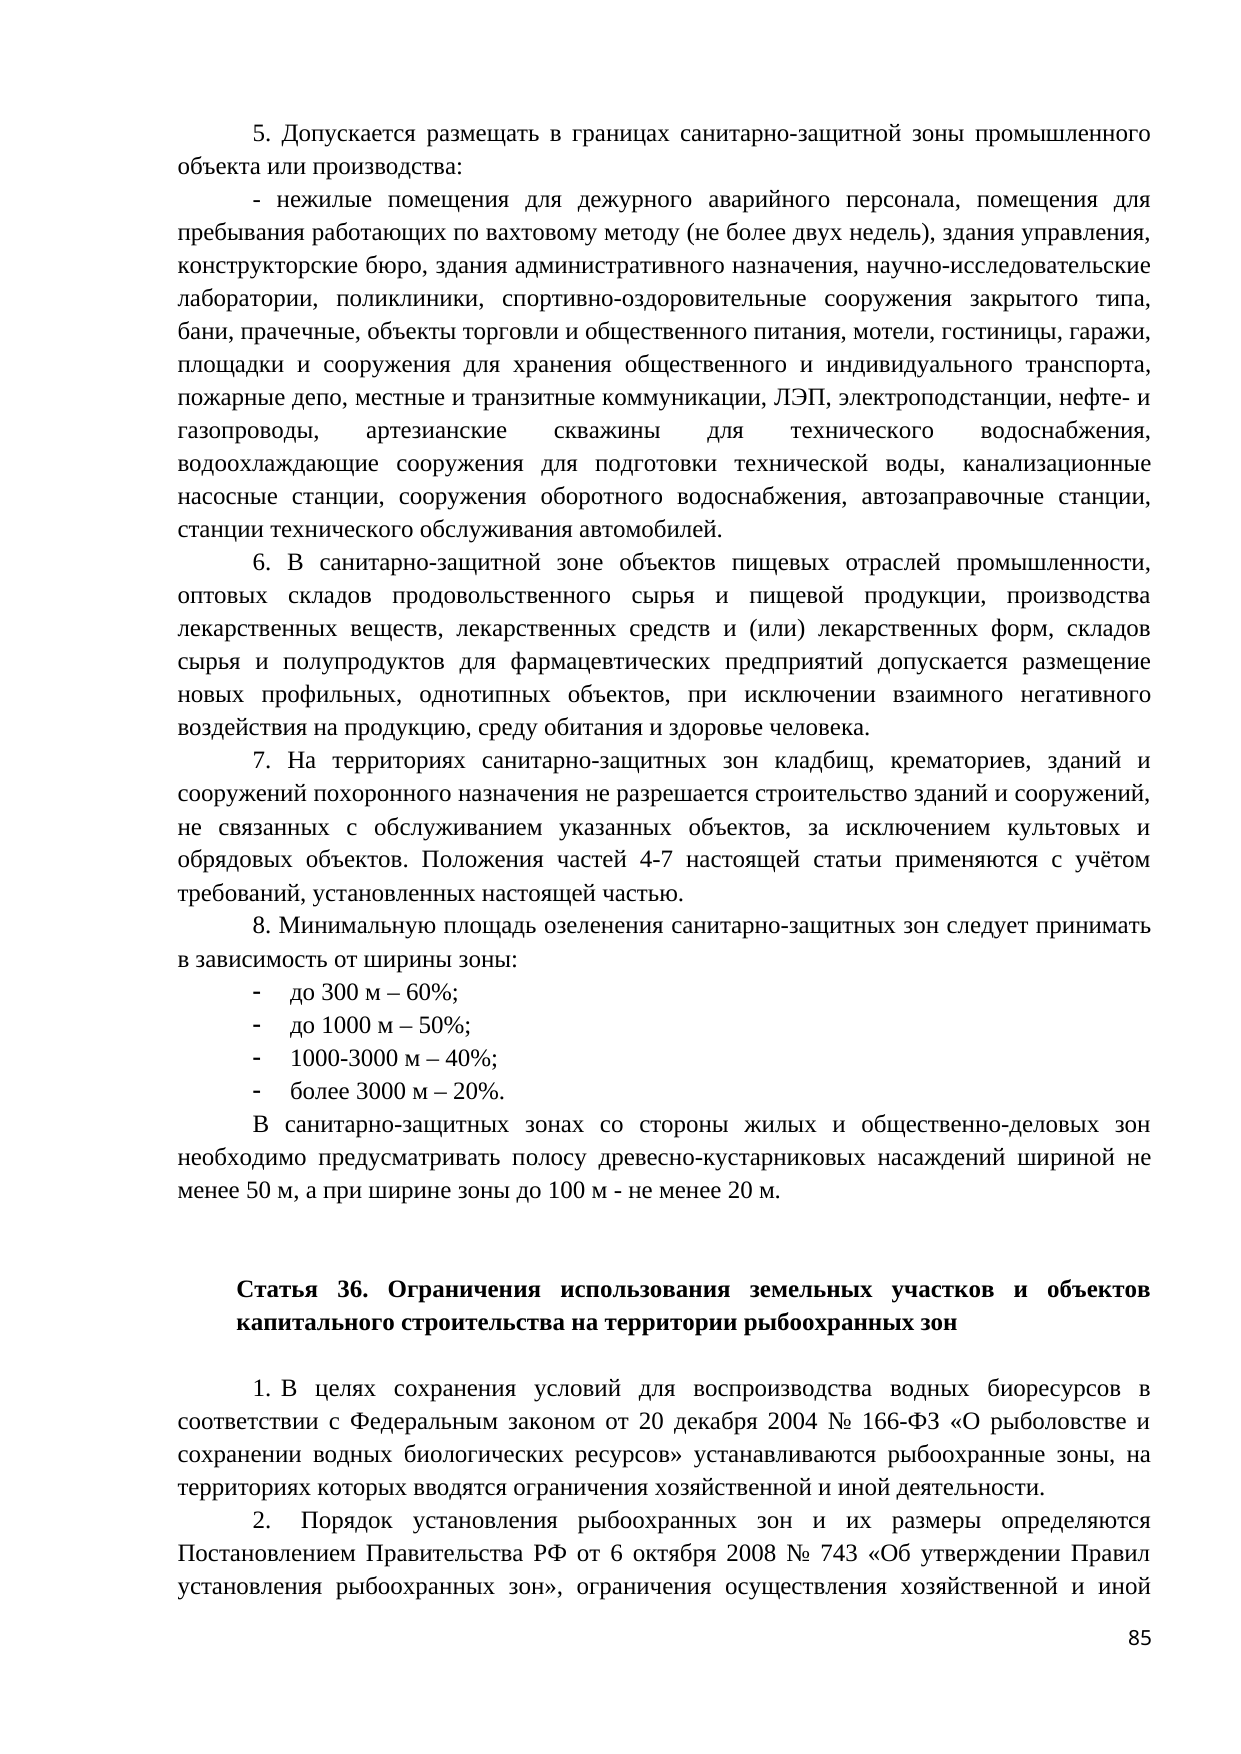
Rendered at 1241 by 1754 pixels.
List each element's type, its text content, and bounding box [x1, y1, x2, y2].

text Статья 36. Ограничения использования земельных участков и объектов капитального строительства на территории рыбоохранных зон [236, 1274, 1152, 1336]
list до – 50%; [177, 1010, 1152, 1038]
text 6. В санитарно-защитной зоне объектов пищевых отраслей промышленности, оптовых складов продовольственного сырья и пищевой продукции, производства лекарственных веществ, лекарственных средств и (или) лекарственных форм, складов сырья и полупродуктов для фармацевтических предприятий допускается размещение новых профильных, однотипных объектов, при исключении взаимного негативного воздействия на продукцию, среду обитания и здоровье человека. [177, 547, 1152, 741]
list до – 60%; [177, 977, 1152, 1005]
text 7. На территориях санитарно-защитных зон кладбищ, крематориев, зданий и сооружений похоронного назначения не разрешается строительство зданий и сооружений, не связанных с обслуживанием указанных объектов, за исключением культовых и обрядовых объектов. Положения частей 4-7 настоящей статьи применяются с учётом требований, установленных настоящей частью. [177, 746, 1152, 906]
text В санитарно-защитных зонах со стороны жилых и общественно-деловых зон необходимо предусматривать полосу древесно-кустарниковых насаждений шириной не менее , а при ширине зоны до - не менее . [177, 1109, 1152, 1203]
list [177, 1505, 1152, 1600]
text 5. Допускается размещать в границах санитарно-защитной зоны промышленного объекта или производства: [177, 118, 1152, 180]
list В целях сохранения условий для воспроизводства водных биоресурсов в соответствии с Федеральным законом от 20 декабря 2004 № 166-ФЗ «О рыболовстве и сохранении водных биологических ресурсов» устанавливаются рыбоохранные зоны, на территориях которых вводятся ограничения хозяйственной и иной деятельности. [177, 1373, 1152, 1501]
text 8. Минимальную площадь озеленения санитарно-защитных зон следует принимать в зависимость от ширины зоны: [177, 911, 1152, 972]
list более – 20%. [177, 1076, 1152, 1104]
list 1000- – 40%; [177, 1043, 1152, 1071]
text - нежилые помещения для дежурного аварийного персонала, помещения для пребывания работающих по вахтовому методу (не более двух недель), здания управления, конструкторские бюро, здания административного назначения, научно-исследовательские лаборатории, поликлиники, спортивно-оздоровительные сооружения закрытого типа, бани, прачечные, объекты торговли и общественного питания, мотели, гостиницы, гаражи, площадки и сооружения для хранения общественного и индивидуального транспорта, пожарные депо, местные и транзитные коммуникации, ЛЭП, электроподстанции, нефте- и газопроводы, артезианские скважины для технического водоснабжения, водоохлаждающие сооружения для подготовки технической воды, канализационные насосные станции, сооружения оборотного водоснабжения, автозаправочные станции, станции технического обслуживания автомобилей. [177, 184, 1152, 543]
